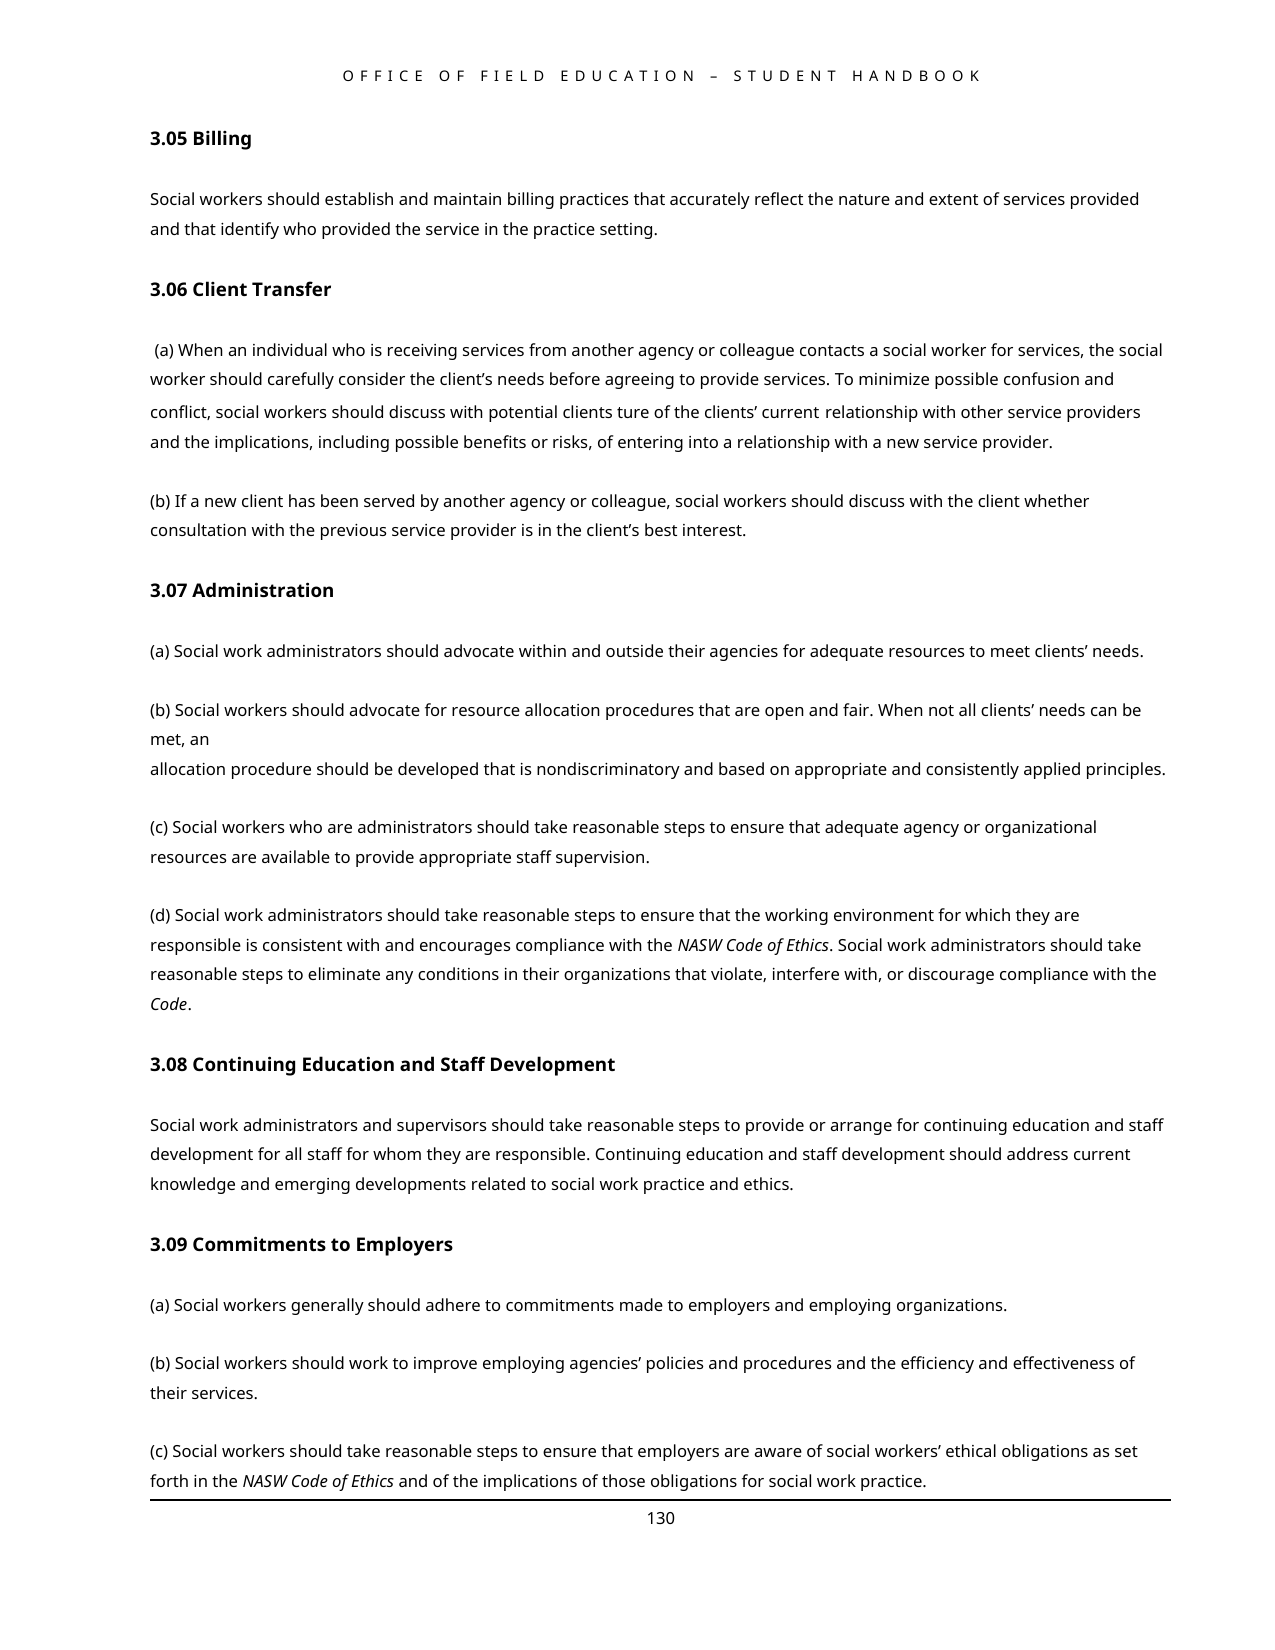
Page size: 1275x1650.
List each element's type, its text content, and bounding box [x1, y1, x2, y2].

text 3.08 Continuing Education and Staff Development [150, 1051, 1171, 1077]
text (b) Social workers should advocate for resource allocation procedures that are open and fair. When not all clients’ needs can be met, an allocation procedure should be developed that is nondiscriminatory and based on appropriate and consistently applied principles. [150, 698, 1171, 780]
text (a) Social work administrators should advocate within and outside their agencies for adequate resources to meet clients’ needs. [150, 639, 1171, 662]
text (a) When an individual who is receiving services from another agency or colleague contacts a social worker for services, the social worker should carefully consider the client’s needs before agreeing to provide services. To minimize possible confusion and conflict, social workers should discuss with potential clients ture of the clients’ current relationship with other service providers and the implications, including possible benefits or risks, of entering into a relationship with a new service provider. [150, 338, 1171, 453]
text (d) Social work administrators should take reasonable steps to ensure that the working environment for which they are responsible is consistent with and encourages compliance with the NASW Code of Ethics. Social work administrators should take reasonable steps to eliminate any conditions in their organizations that violate, interfere with, or discourage compliance with the Code. [150, 904, 1171, 1015]
text 3.05 Billing [150, 126, 1171, 151]
text 3.07 Administration [150, 577, 1171, 603]
text (b) Social workers should work to improve employing agencies’ policies and procedures and the efficiency and effectiveness of their services. [150, 1352, 1171, 1404]
text (a) Social workers generally should adhere to commitments made to employers and employing organizations. [150, 1293, 1171, 1316]
text Social work administrators and supervisors should take reasonable steps to provide or arrange for continuing education and staff development for all staff for whom they are responsible. Continuing education and staff development should address current knowledge and emerging developments related to social work practice and ethics. [150, 1113, 1171, 1195]
text 3.06 Client Transfer [150, 276, 1171, 302]
text Social workers should establish and maintain billing practices that accurately reflect the nature and extent of services provided and that identify who provided the service in the practice setting. [150, 188, 1171, 240]
text (c) Social workers should take reasonable steps to ensure that employers are aware of social workers’ ethical obligations as set forth in the NASW Code of Ethics and of the implications of those obligations for social work practice. [150, 1440, 1171, 1492]
text (c) Social workers who are administrators should take reasonable steps to ensure that adequate agency or organizational resources are available to provide appropriate staff supervision. [150, 816, 1171, 868]
text 3.09 Commitments to Employers [150, 1231, 1171, 1256]
text (b) If a new client has been served by another agency or colleague, social workers should discuss with the client whether consultation with the previous service provider is in the client’s best interest. [150, 489, 1171, 541]
